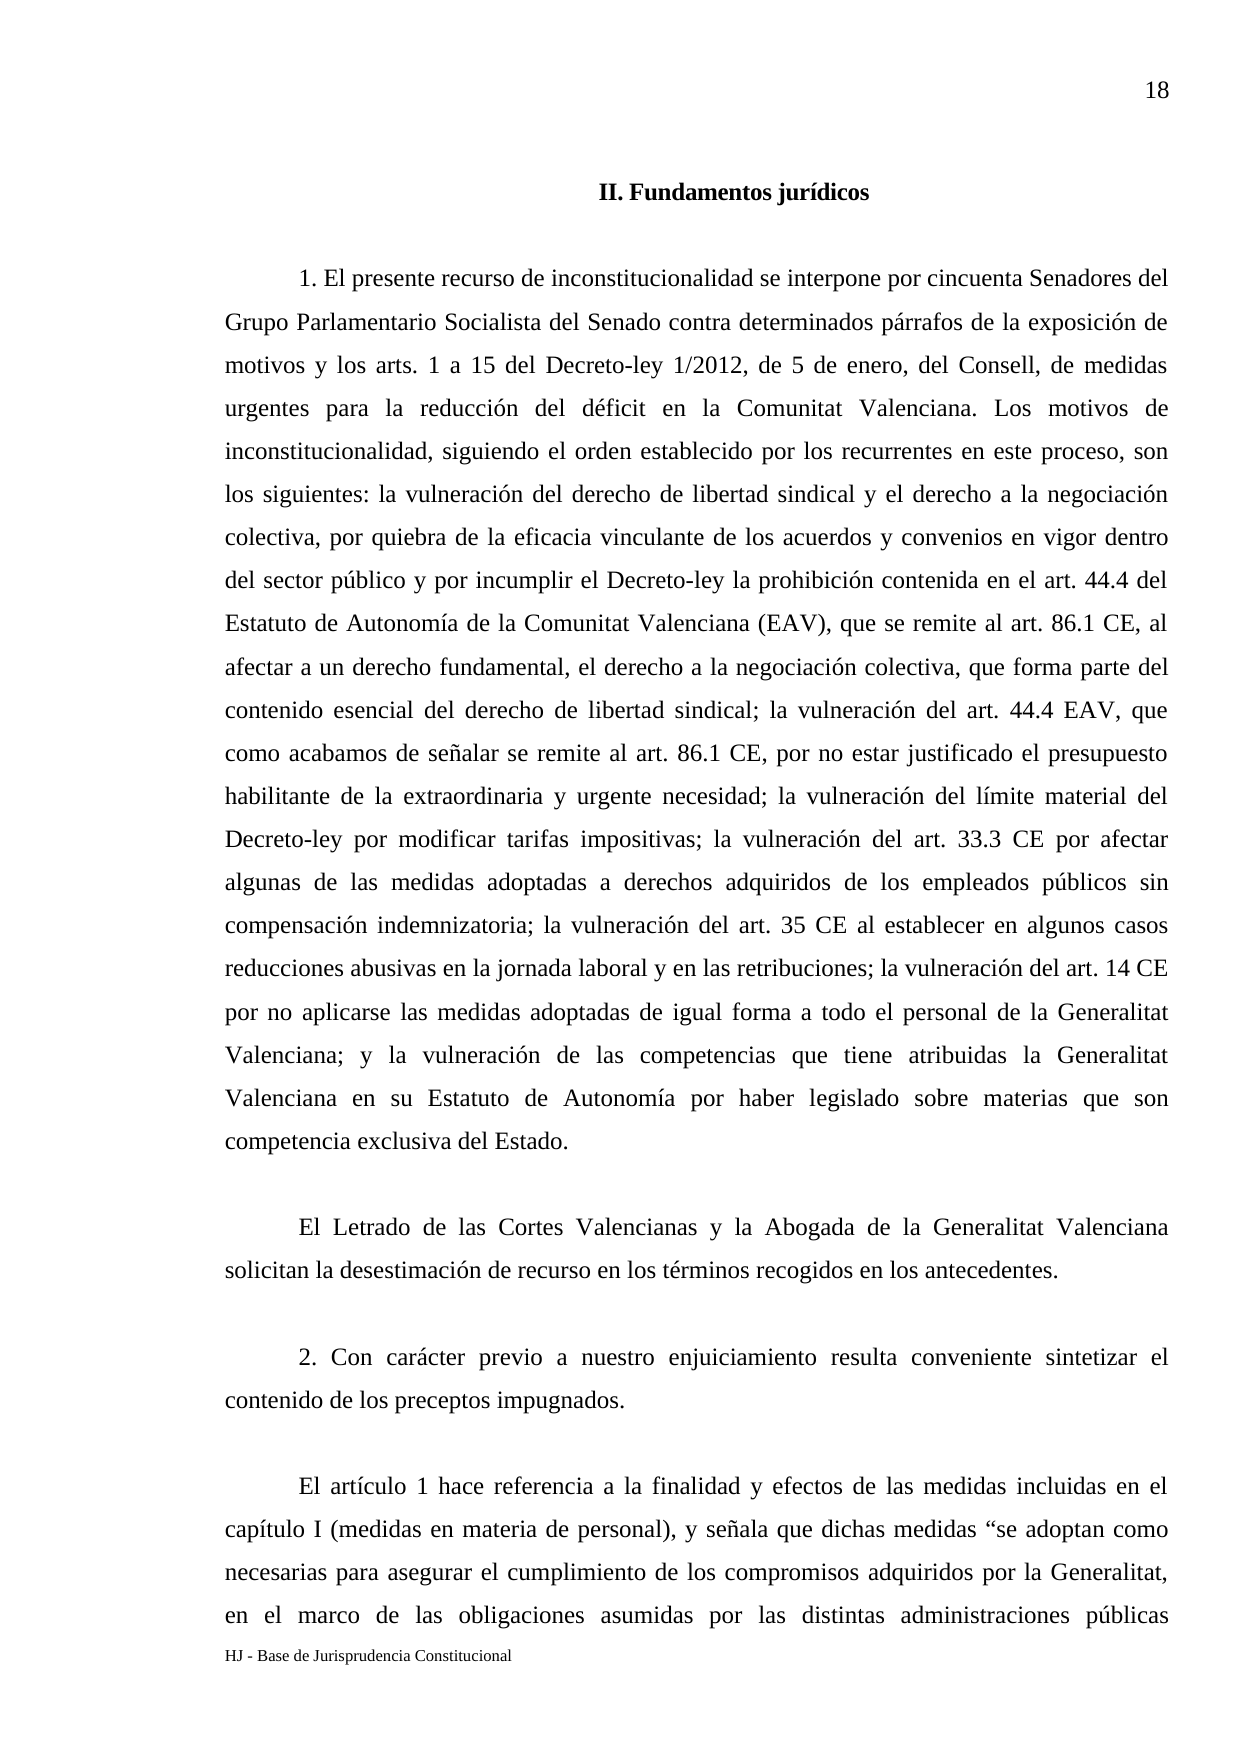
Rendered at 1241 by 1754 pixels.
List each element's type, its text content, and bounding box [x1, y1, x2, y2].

text El Letrado de las Cortes Valencianas y la Abogada de la Generalitat Valenciana solicitan la desestimación de recurso en los términos recogidos en los antecedentes. [224, 1212, 1169, 1284]
text 2. Con carácter previo a nuestro enjuiciamiento resulta conveniente sintetizar el contenido de los preceptos impugnados. [224, 1342, 1169, 1413]
text 1. El presente recurso de inconstitucionalidad se interpone por cincuenta Senadores del Grupo Parlamentario Socialista del Senado contra determinados párrafos de la exposición de motivos y los arts. 1 a 15 del Decreto-ley 1/2012, de 5 de enero, del Consell, de medidas urgentes para la reducción del déficit en la Comunitat Valenciana. Los motivos de inconstitucionalidad, siguiendo el orden establecido por los recurrentes en este proceso, son los siguientes: la vulneración del derecho de libertad sindical y el derecho a la negociación colectiva, por quiebra de la eficacia vinculante de los acuerdos y convenios en vigor dentro del sector público y por incumplir el Decreto-ley la prohibición contenida en el art. 44.4 del Estatuto de Autonomía de la Comunitat Valenciana (EAV), que se remite al art. 86.1 CE, al afectar a un derecho fundamental, el derecho a la negociación colectiva, que forma parte del contenido esencial del derecho de libertad sindical; la vulneración del art. 44.4 EAV, que como acabamos de señalar se remite al art. 86.1 CE, por no estar justificado el presupuesto habilitante de la extraordinaria y urgente necesidad; la vulneración del límite material del Decreto-ley por modificar tarifas impositivas; la vulneración del art. 33.3 CE por afectar algunas de las medidas adoptadas a derechos adquiridos de los empleados públicos sin compensación indemnizatoria; la vulneración del art. 35 CE al establecer en algunos casos reducciones abusivas en la jornada laboral y en las retribuciones; la vulneración del art. 14 CE por no aplicarse las medidas adoptadas de igual forma a todo el personal de la Generalitat Valenciana; y la vulneración de las competencias que tiene atribuidas la Generalitat Valenciana en su Estatuto de Autonomía por haber legislado sobre materias que son competencia exclusiva del Estado. [224, 263, 1169, 1155]
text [224, 1471, 1169, 1629]
subtitle II. Fundamentos jurídicos [224, 177, 1169, 206]
